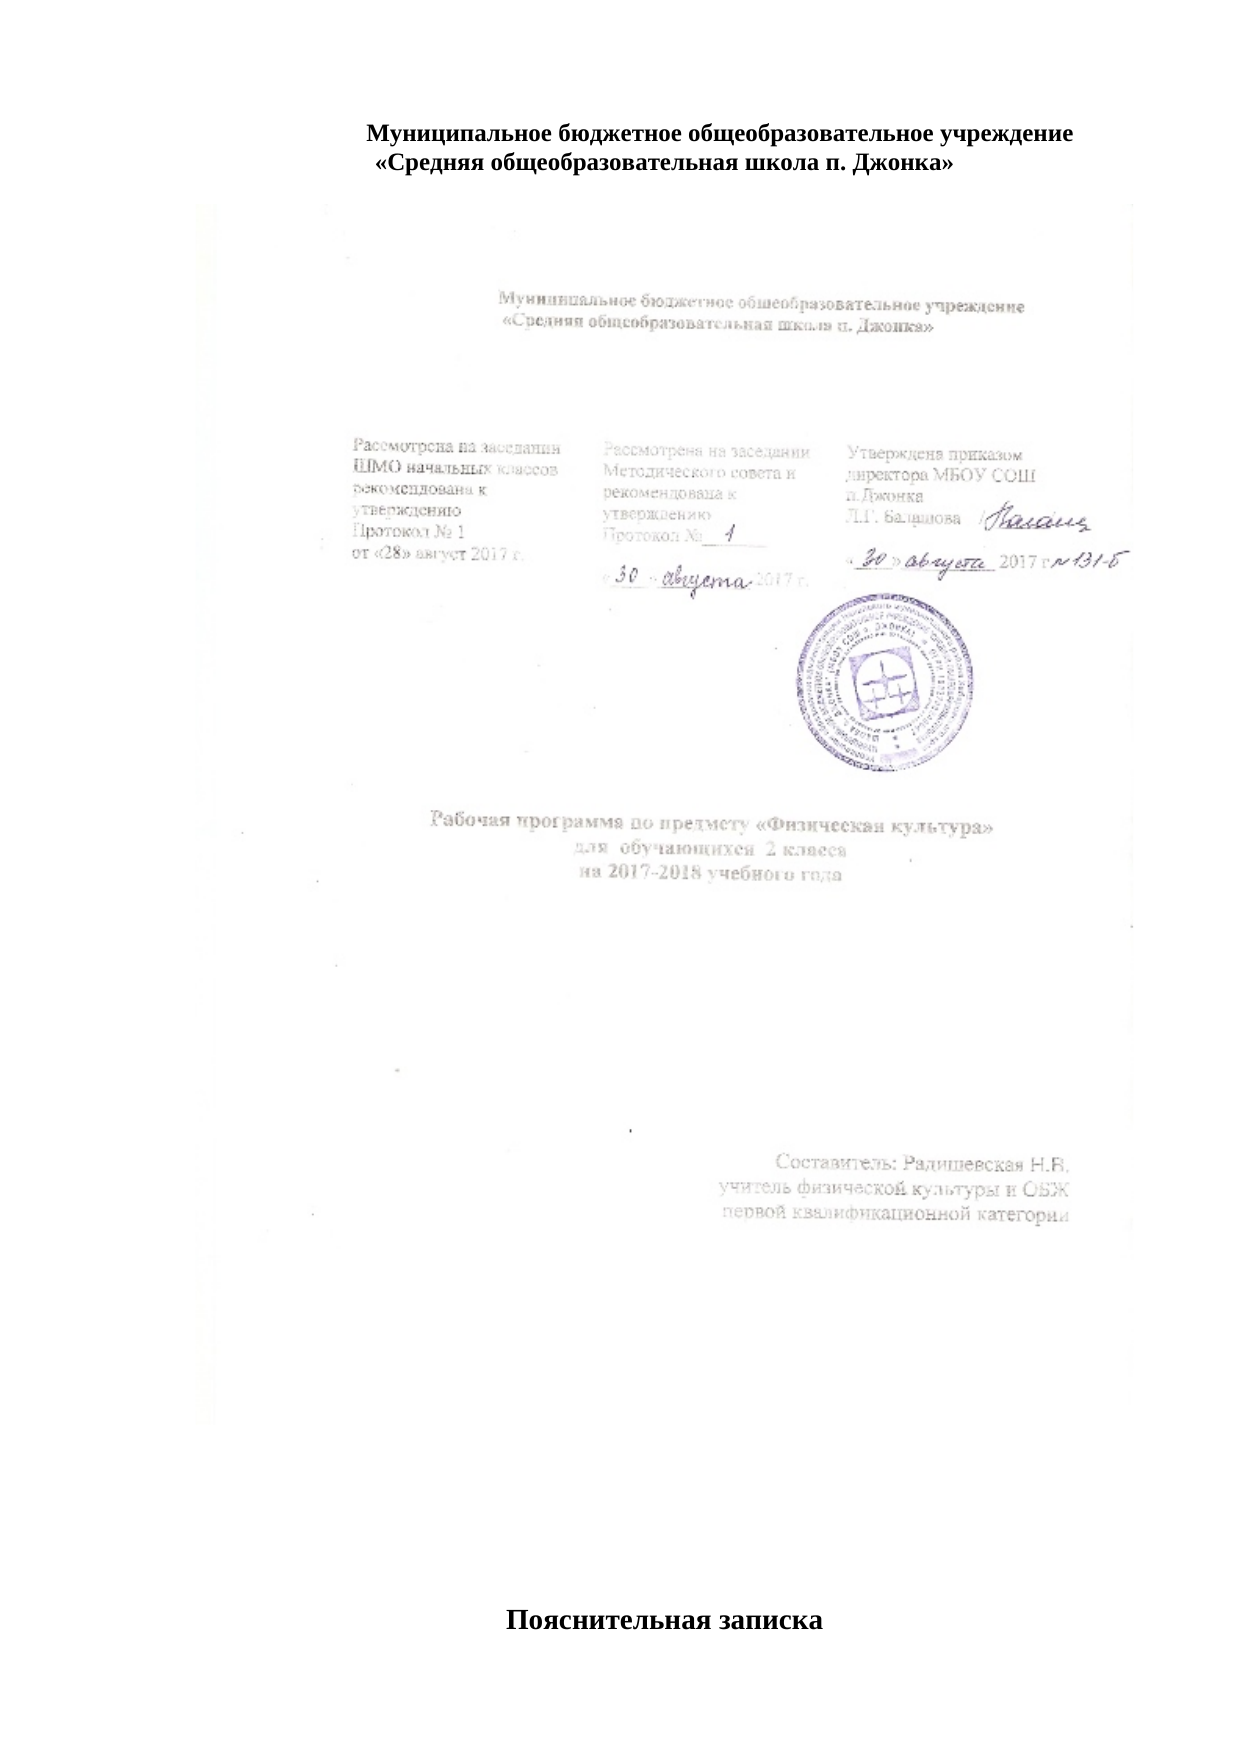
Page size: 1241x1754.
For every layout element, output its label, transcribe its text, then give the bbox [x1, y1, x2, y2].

text Муниципальное бюджетное общеобразовательное учреждение «Средняя общеобразовательная школа п. Джонка» [177, 118, 1152, 176]
text Пояснительная записка [177, 1602, 1152, 1636]
